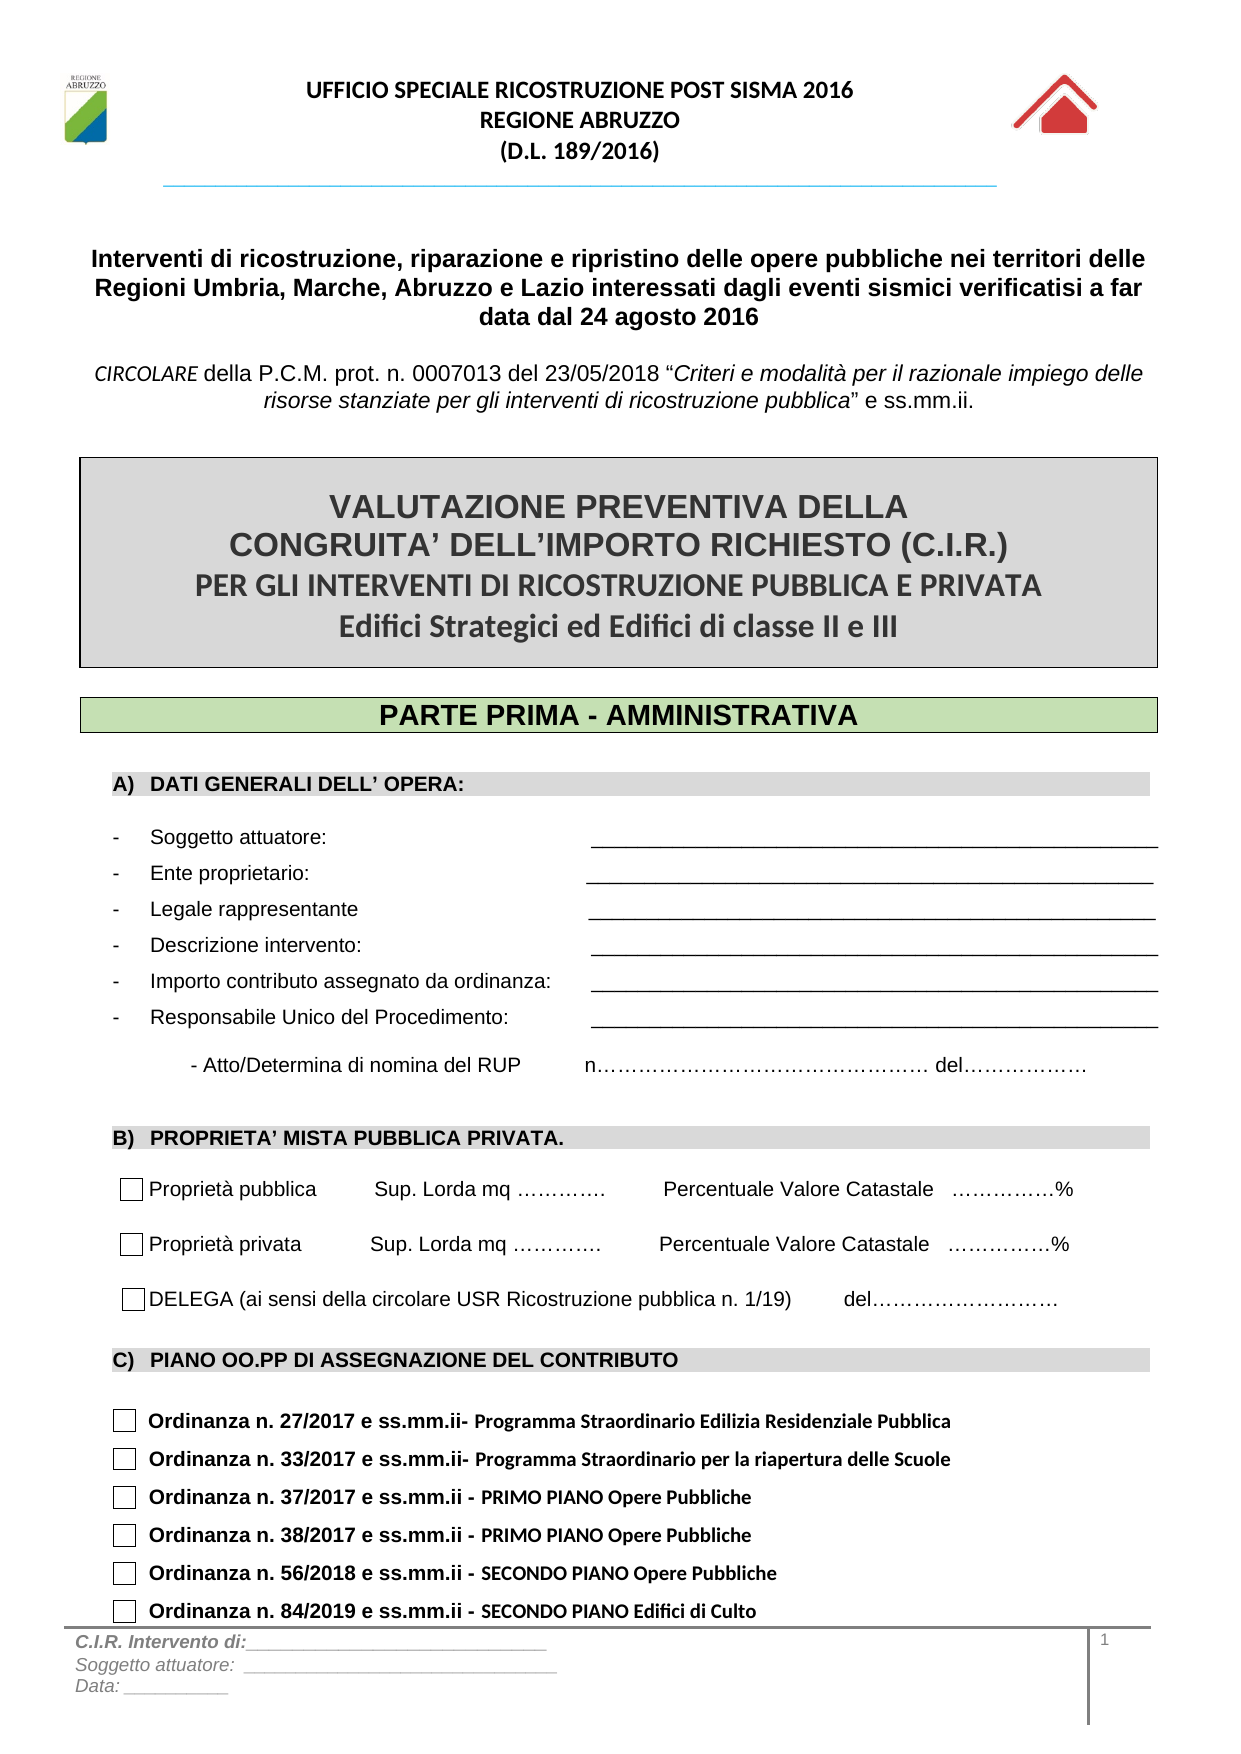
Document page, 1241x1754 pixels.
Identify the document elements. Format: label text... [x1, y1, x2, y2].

text Ordinanza n. 37/2017 e ss.mm.ii - PRIMO PIANO Opere Pubbliche [112, 1484, 1162, 1509]
table_header PARTE PRIMA - AMMINISTRATIVA [81, 698, 1157, 732]
text Ordinanza n. 84/2019 e ss.mm.ii - SECONDO PIANO Edifici di Culto [75, 1598, 1162, 1624]
list Importo contributo assegnato da ordinanza: _________________________________________________ [112, 969, 1162, 993]
text CIRCOLARE della P.C.M. prot. n. 0007013 del 23/05/2018 “Criteri e modalità per il razionale impiego delle risorse stanziate per gli interventi di ricostruzione pubblica” e ss.mm.ii. [75, 359, 1162, 414]
text Ordinanza n. 27/2017 e ss.mm.ii- Programma Straordinario Edilizia Residenziale Pubblica [112, 1408, 1162, 1433]
text DELEGA (ai sensi della circolare USR Ricostruzione pubblica n. 1/19) del……………………… [75, 1287, 1162, 1311]
text Ordinanza n. 56/2018 e ss.mm.ii - SECONDO PIANO Opere Pubbliche [75, 1560, 1162, 1586]
text Proprietà pubblica Sup. Lorda mq …………. Percentuale Valore Catastale ……………% [112, 1177, 1162, 1201]
list Legale rappresentante _________________________________________________ [112, 897, 1162, 921]
picture [1010, 73, 1110, 142]
subtitle PIANO OO.PP DI ASSEGNAZIONE DEL CONTRIBUTO [112, 1348, 1150, 1372]
list - Atto/Determina di nomina del RUP n………………………………………… del……………… [150, 1053, 1162, 1077]
table_header VALUTAZIONE PREVENTIVA DELLA CONGRUITA’ DELL’IMPORTO RICHIESTO (C.I.R.) PER GLI INTERVENTI DI RICOSTRUZIONE PUBBLICA E PRIVATA Edifici Strategici ed Edifici di classe II e III [81, 458, 1157, 667]
subtitle PROPRIETA’ MISTA PUBBLICA PRIVATA. [112, 1126, 1150, 1149]
text Interventi di ricostruzione, riparazione e ripristino delle opere pubbliche nei territori delle Regioni Umbria, Marche, Abruzzo e Lazio interessati dagli eventi sismici verificatisi a far data dal 24 agosto 2016 [75, 244, 1162, 331]
picture [60, 73, 111, 145]
list Descrizione intervento: _________________________________________________ [112, 933, 1162, 957]
subtitle DATI GENERALI DELL’ OPERA: [112, 772, 1150, 796]
text Ordinanza n. 38/2017 e ss.mm.ii - PRIMO PIANO Opere Pubbliche [112, 1522, 1162, 1548]
text Ordinanza n. 33/2017 e ss.mm.ii- Programma Straordinario per la riapertura delle Scuole [112, 1446, 1162, 1471]
list Responsabile Unico del Procedimento: _________________________________________________ [112, 1005, 1162, 1029]
list Ente proprietario: _________________________________________________ [112, 861, 1162, 885]
list Soggetto attuatore: _________________________________________________ [112, 825, 1162, 849]
text Proprietà privata Sup. Lorda mq …………. Percentuale Valore Catastale ……………% [112, 1232, 1162, 1256]
